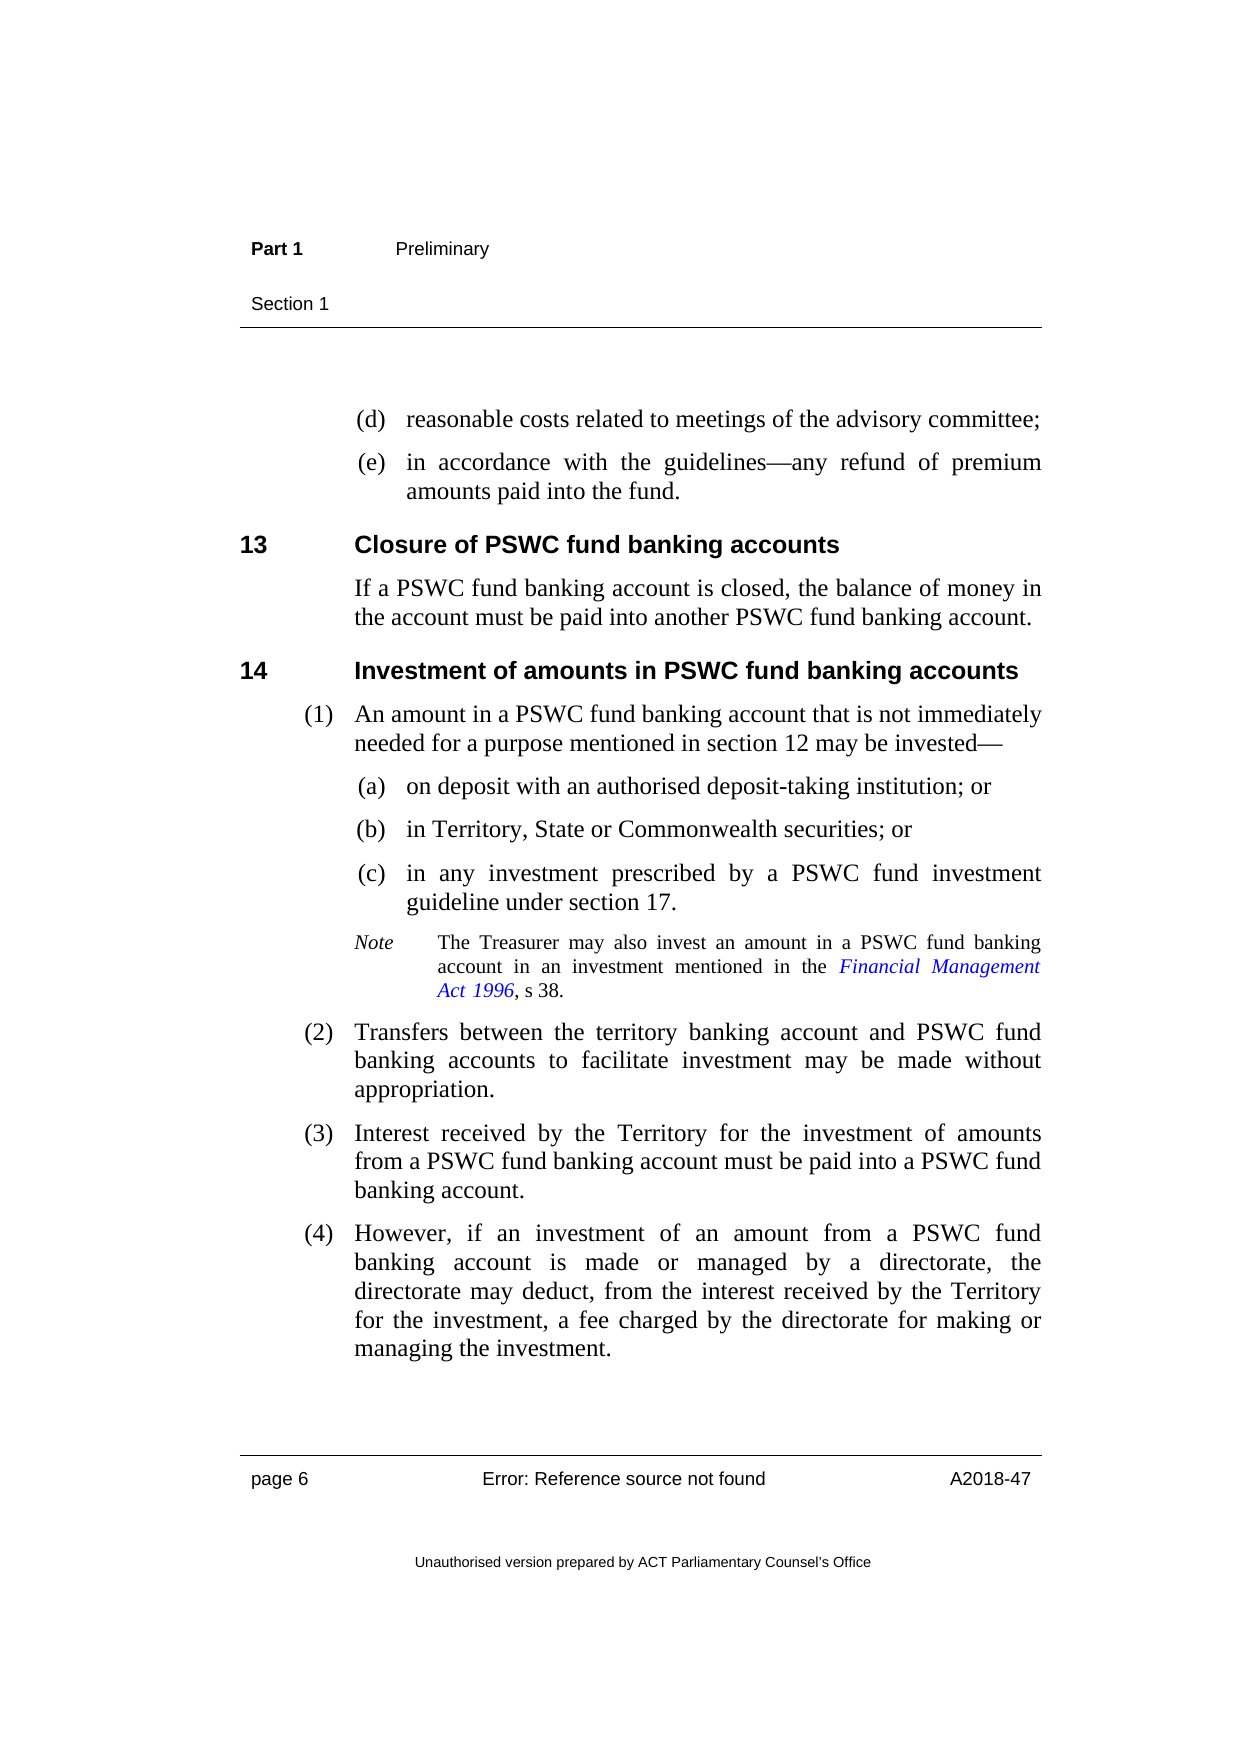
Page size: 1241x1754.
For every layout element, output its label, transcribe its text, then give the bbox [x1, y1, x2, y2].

text Note The Treasurer may also invest an amount in a PSWC fund banking account in an investment mentioned in the Financial Management Act 1996, s 38. [354, 930, 1042, 1002]
text 13 Closure of PSWC fund banking accounts [239, 530, 1042, 559]
text (c) in any investment prescribed by a PSWC fund investment guideline under section 17. [239, 858, 1042, 915]
text (a) on deposit with an authorised deposit-taking institution; or [239, 771, 1042, 800]
text (e) in accordance with the guidelines—any refund of premium amounts paid into the fund. [239, 447, 1042, 505]
text (2) Transfers between the territory banking account and PSWC fund banking accounts to facilitate investment may be made without appropriation. [239, 1017, 1042, 1103]
text (1) An amount in a PSWC fund banking account that is not immediately needed for a purpose mentioned in section 12 may be invested— [239, 699, 1042, 757]
text 14 Investment of amounts in PSWC fund banking accounts [239, 656, 1042, 684]
text (4) However, if an investment of an amount from a PSWC fund banking account is made or managed by a directorate, the directorate may deduct, from the interest received by the Territory for the investment, a fee charged by the directorate for making or managing the investment. [239, 1218, 1042, 1362]
text (d) reasonable costs related to meetings of the advisory committee; [239, 404, 1042, 433]
text (3) Interest received by the Territory for the investment of amounts from a PSWC fund banking account must be paid into a PSWC fund banking account. [239, 1118, 1042, 1204]
text (b) in Territory, State or Commonwealth securities; or [239, 814, 1042, 843]
text If a PSWC fund banking account is closed, the balance of money in the account must be paid into another PSWC fund banking account. [354, 573, 1042, 631]
